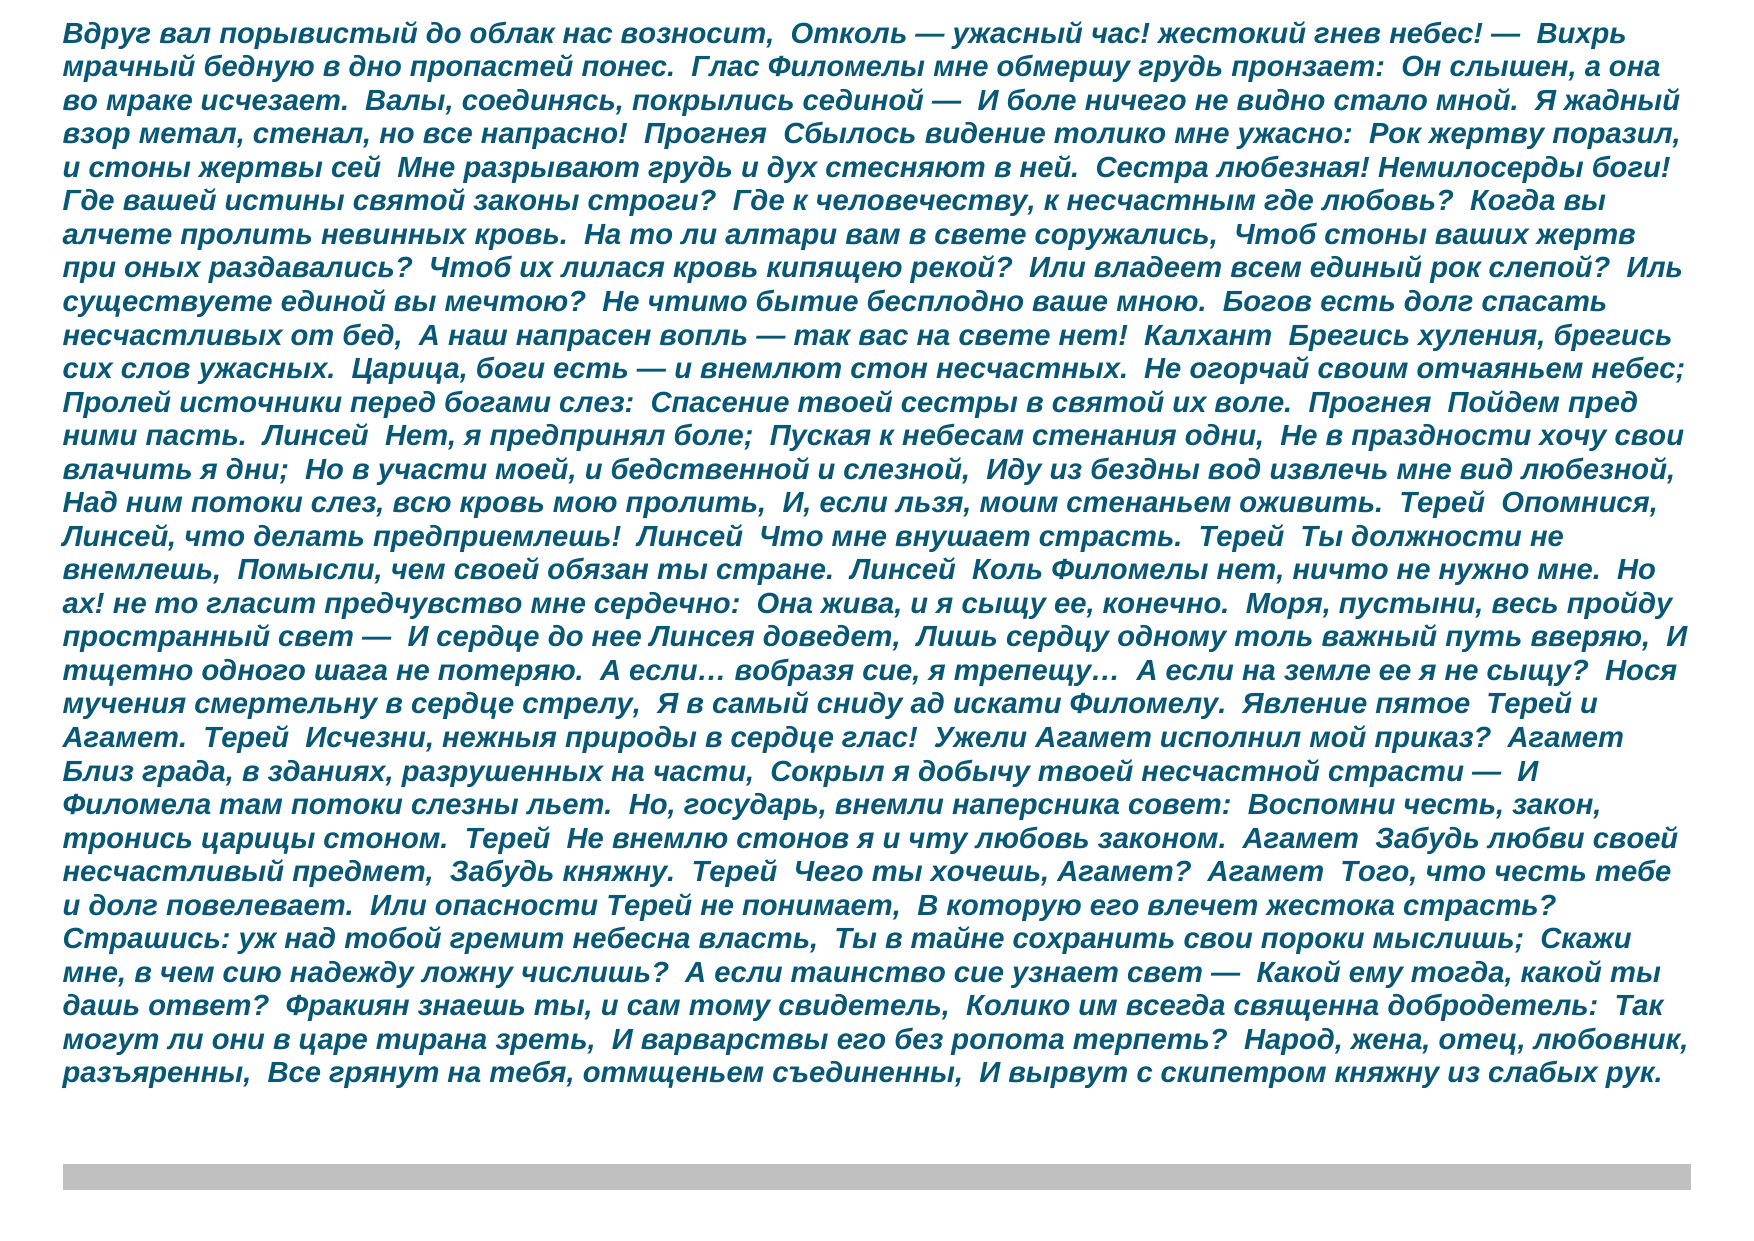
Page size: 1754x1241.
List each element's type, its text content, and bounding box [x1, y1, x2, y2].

text Действующие лица [62, 16, 1691, 1089]
